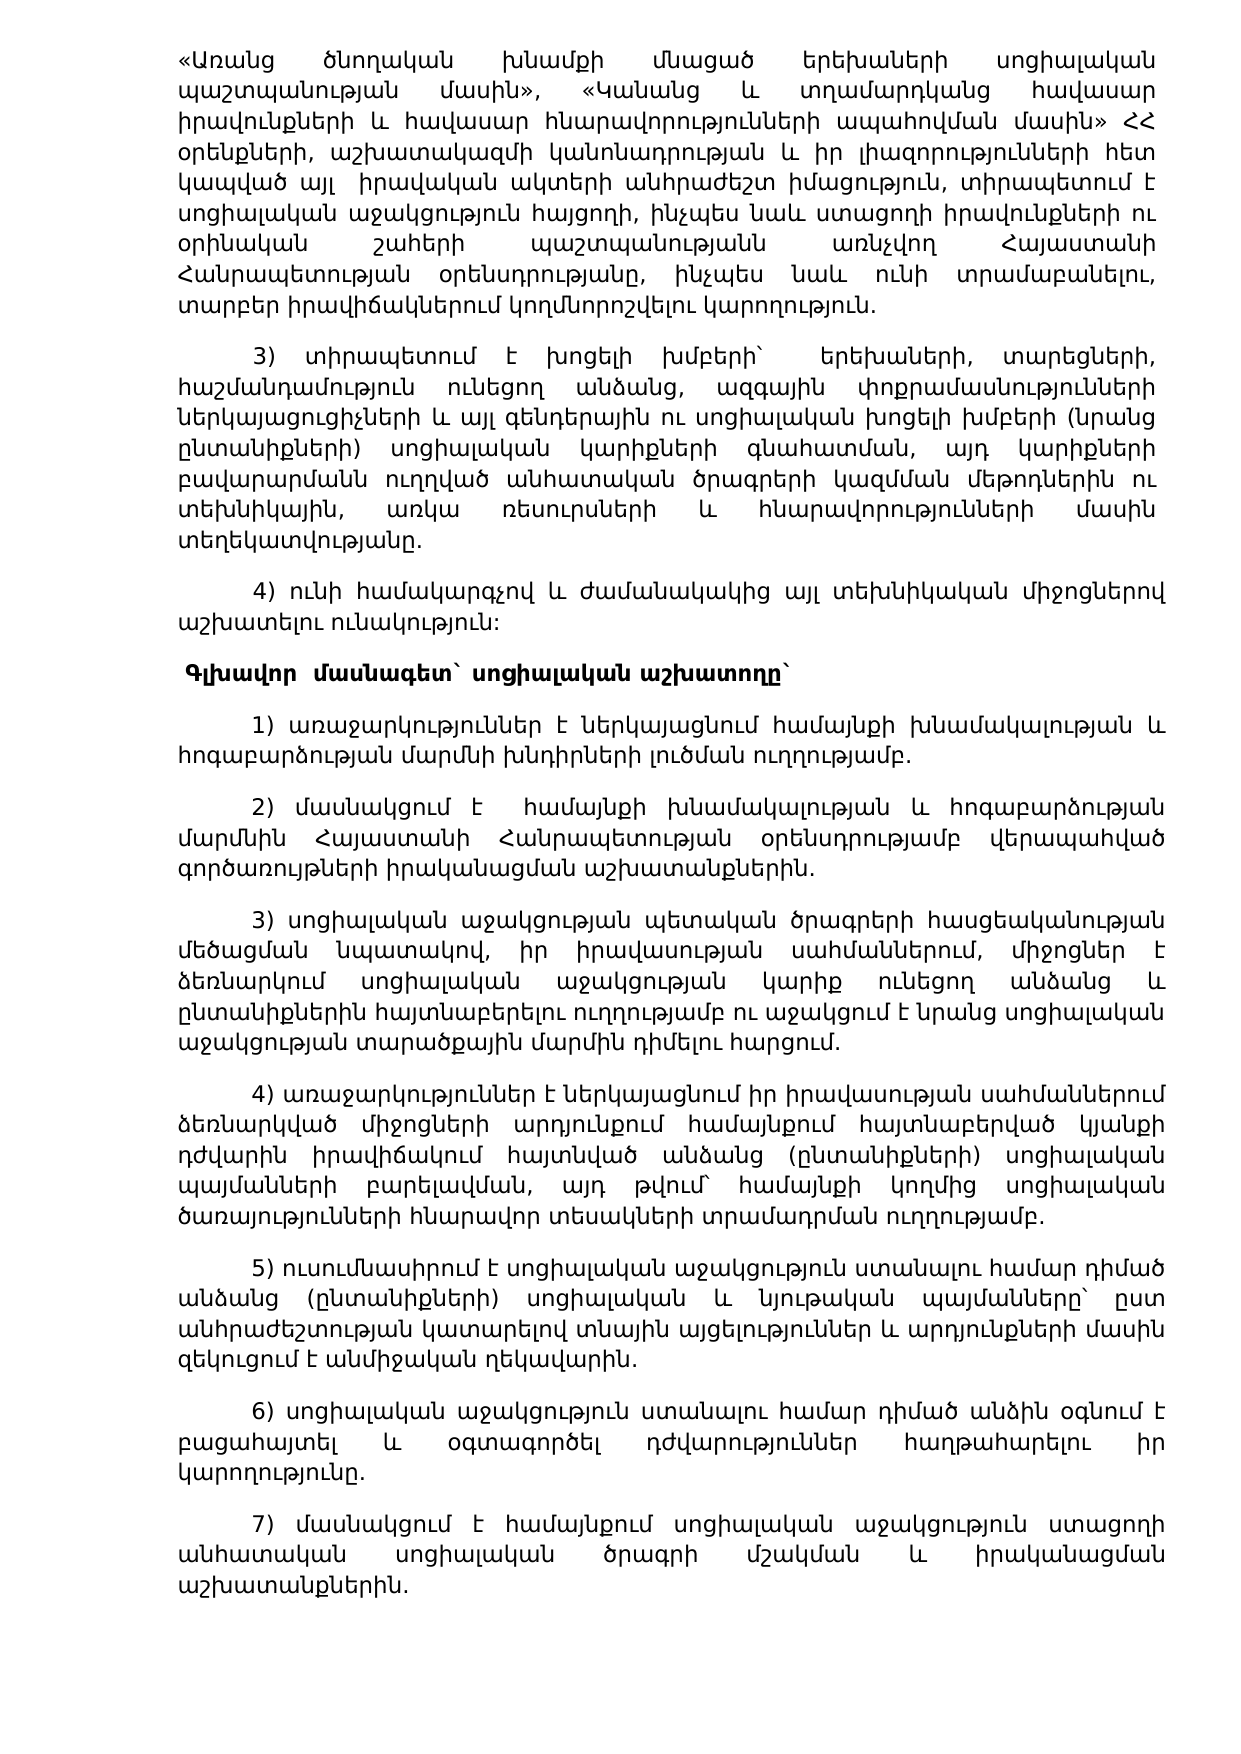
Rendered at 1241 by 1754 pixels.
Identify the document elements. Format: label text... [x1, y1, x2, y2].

text 5) ուսումնասիրում է սոցիալական աջակցություն ստանալու համար դիմած անձանց (ընտանիքների) սոցիալական և նյութական պայմանները՝ ըստ անհրաժեշտության կատարելով տնային այցելություններ և արդյունքների մասին զեկուցում է անմիջական ղեկավարին. [177, 1255, 1167, 1373]
text 3) սոցիալական աջակցության պետական ծրագրերի հասցեականության մեծացման նպատակով, իր իրավասության սահմաններում, միջոցներ է ձեռնարկում սոցիալական աջակցության կարիք ունեցող անձանց և ընտանիքներին հայտնաբերելու ուղղությամբ ու աջակցում է նրանց սոցիալական աջակցության տարածքային մարմին դիմելու հարցում. [177, 907, 1167, 1056]
text Գլխավոր մասնագետ` սոցիալական աշխատողը` [177, 661, 1167, 687]
text 4) առաջարկություններ է ներկայացնում իր իրավասության սահմաններում ձեռնարկված միջոցների արդյունքում համայնքում հայտնաբերված կյանքի դժվարին իրավիճակում հայտնված անձանց (ընտանիքների) սոցիալական պայմանների բարելավման, այդ թվում՝ համայնքի կողմից սոցիալական ծառայությունների հնարավոր տեսակների տրամադրման ուղղությամբ. [177, 1081, 1167, 1230]
text 4) ունի համակարգչով և ժամանակակից այլ տեխնիկական միջոցներով աշխատելու ունակություն: [177, 578, 1167, 636]
text 2) մասնակցում է համայնքի խնամակալության և հոգաբարձության մարմնին Հայաստանի Հանրապետության օրենսդրությամբ վերապահված գործառույթների իրականացման աշխատանքներին. [177, 794, 1167, 882]
text 6) սոցիալական աջակցություն ստանալու համար դիմած անձին օգնում է բացահայտել և օգտագործել դժվարություններ հաղթահարելու իր կարողությունը. [177, 1398, 1167, 1486]
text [177, 47, 1157, 318]
text 1) առաջարկություններ է ներկայացնում համայնքի խնամակալության և հոգաբարձության մարմնի խնդիրների լուծման ուղղությամբ. [177, 712, 1167, 769]
text 7) մասնակցում է համայնքում սոցիալական աջակցություն ստացողի անհատական սոցիալական ծրագրի մշակման և իրականացման աշխատանքներին. [177, 1511, 1167, 1599]
text 3) տիրապետում է խոցելի խմբերի՝ երեխաների, տարեցների, հաշմանդամություն ունեցող անձանց, ազգային փոքրամասնությունների ներկայացուցիչների և այլ գենդերային ու սոցիալական խոցելի խմբերի (նրանց ընտանիքների) սոցիալական կարիքների գնահատման, այդ կարիքների բավարարմանն ուղղված անհատական ծրագրերի կազմման մեթոդներին ու տեխնիկային, առկա ռեսուրսների և հնարավորությունների մասին տեղեկատվությանը. [177, 343, 1157, 554]
